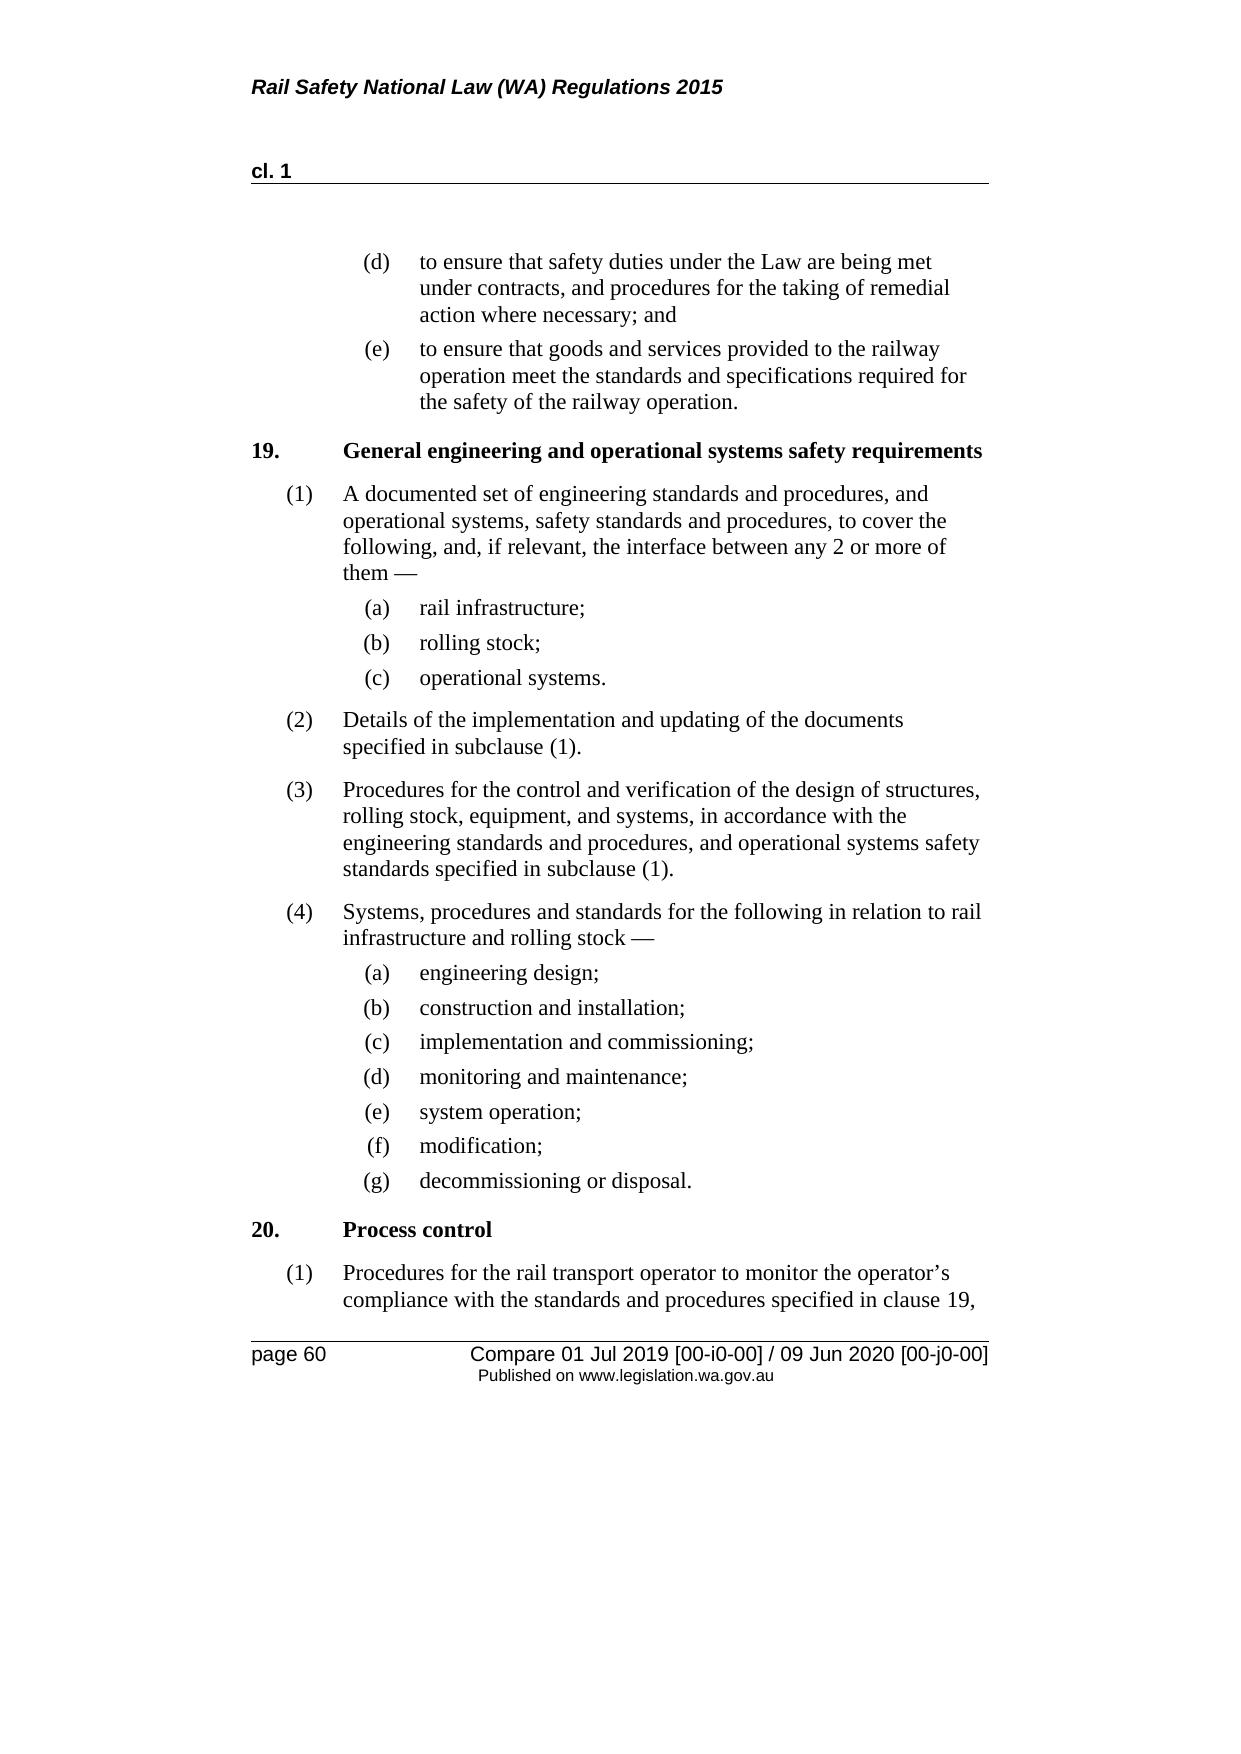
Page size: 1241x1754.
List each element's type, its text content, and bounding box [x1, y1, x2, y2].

text (g) decommissioning or disposal. [251, 1167, 989, 1193]
text (c) implementation and commissioning; [251, 1028, 989, 1055]
text (2) Details of the implementation and updating of the documents specified in subclause (1). [251, 707, 989, 759]
text (e) to ensure that goods and services provided to the railway operation meet the standards and specifications required for the safety of the railway operation. [251, 335, 989, 414]
subtitle 20. Process control [251, 1216, 989, 1243]
text (d) to ensure that safety duties under the Law are being met under contracts, and procedures for the taking of remedial action where necessary; and [251, 248, 989, 327]
text (1) A documented set of engineering standards and procedures, and operational systems, safety standards and procedures, to cover the following, and, if relevant, the interface between any 2 or more of them — [251, 480, 989, 586]
text (e) system operation; [251, 1098, 989, 1124]
text (3) Procedures for the control and verification of the design of structures, rolling stock, equipment, and systems, in accordance with the engineering standards and procedures, and operational systems safety standards specified in subclause (1). [251, 776, 989, 881]
subtitle 19. General engineering and operational systems safety requirements [251, 437, 989, 464]
text (4) Systems, procedures and standards for the following in relation to rail infrastructure and rolling stock — [251, 898, 989, 951]
text (b) construction and installation; [251, 994, 989, 1020]
text (a) rail infrastructure; [251, 594, 989, 621]
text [251, 1259, 989, 1312]
text (b) rolling stock; [251, 629, 989, 655]
text (a) engineering design; [251, 959, 989, 985]
text (c) operational systems. [251, 663, 989, 690]
text (d) monitoring and maintenance; [251, 1063, 989, 1089]
text (f) modification; [251, 1132, 989, 1159]
